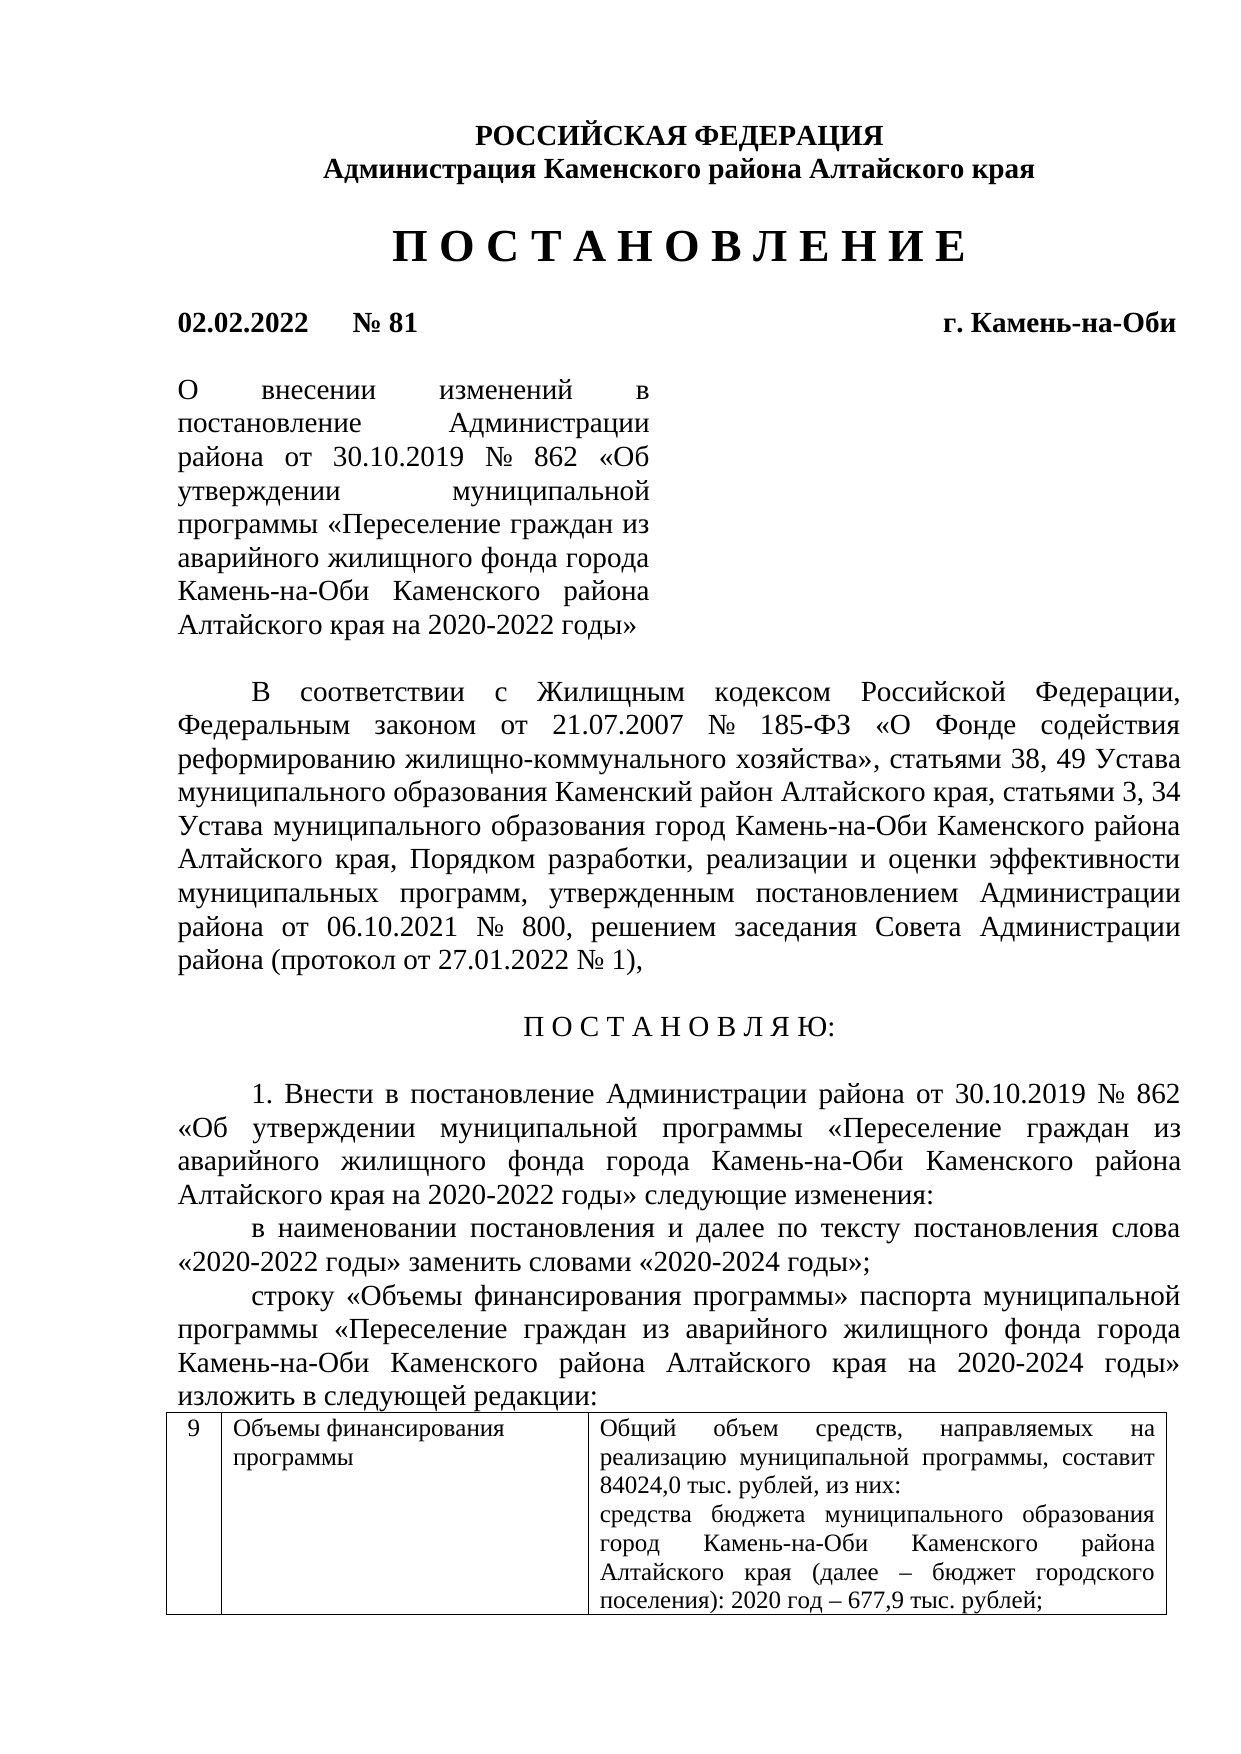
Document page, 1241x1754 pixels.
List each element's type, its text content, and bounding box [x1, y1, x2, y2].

subtitle П О С Т А Н О В Л Е Н И Е [177, 219, 1181, 271]
text Администрация Каменского района Алтайского края [177, 152, 1181, 185]
text 1. Внести в постановление Администрации района от 30.10.2019 № 862 «Об утверждении муниципальной программы «Переселение граждан из аварийного жилищного фонда города Камень-на-Оби Каменского района Алтайского края на 2020-2022 годы» следующие изменения: [177, 1076, 1181, 1211]
table_header 9 [167, 1413, 221, 1614]
text строку «Объемы финансирования программы» паспорта муниципальной программы «Переселение граждан из аварийного жилищного фонда города Камень-на-Оби Каменского района Алтайского края на 2020-2024 годы» изложить в следующей редакции: [177, 1278, 1181, 1412]
text в наименовании постановления и далее по тексту постановления слова «2020-2022 годы» заменить словами «2020-2024 годы»; [177, 1211, 1181, 1278]
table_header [222, 1413, 588, 1614]
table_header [589, 1413, 1166, 1614]
text РОССИЙСКАЯ ФЕДЕРАЦИЯ [177, 118, 1181, 152]
text П О С Т А Н О В Л Я Ю: [177, 1009, 1181, 1043]
text В соответствии с Жилищным кодексом Российской Федерации, Федеральным законом от 21.07.2007 № 185-ФЗ «О Фонде содействия реформированию жилищно-коммунального хозяйства», статьями 38, 49 Устава муниципального образования Каменский район Алтайского края, статьями 3, 34 Устава муниципального образования город Камень-на-Оби Каменского района Алтайского края, Порядком разработки, реализации и оценки эффективности муниципальных программ, утвержденным постановлением Администрации района от 06.10.2021 № 800, решением заседания Совета Администрации района (протокол от 27.01.2022 № 1), [177, 674, 1181, 976]
text 02.02.2022 № 81 г. Камень-на-Оби [177, 305, 1181, 338]
text О внесении изменений в постановление Администрации района от 30.10.2019 № 862 «Об утверждении муниципальной программы «Переселение граждан из аварийного жилищного фонда города Камень-на-Оби Каменского района Алтайского края на 2020-2022 годы» [177, 372, 650, 640]
